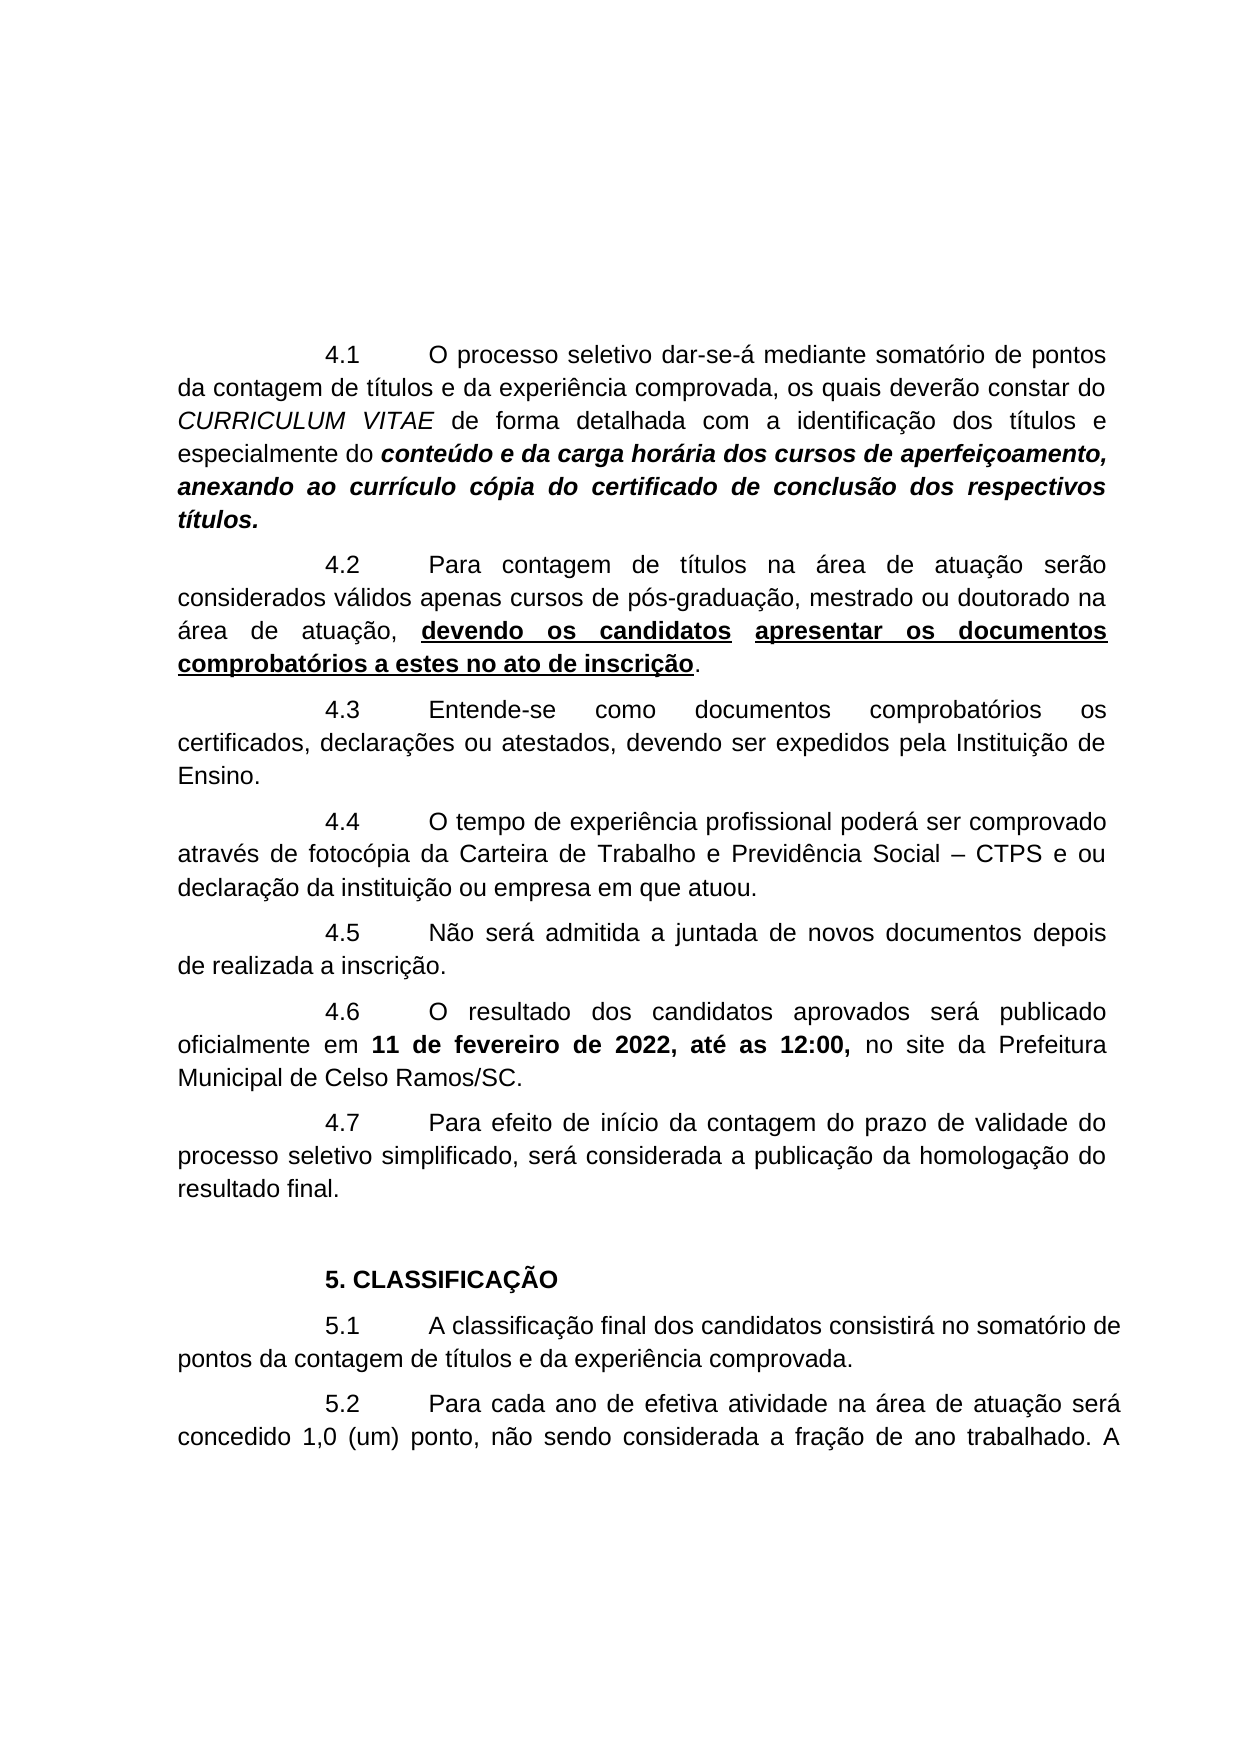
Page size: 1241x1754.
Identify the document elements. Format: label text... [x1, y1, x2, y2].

list O tempo de experiência profissional poderá ser comprovado através de fotocópia da Carteira de Trabalho e Previdência Social – CTPS e ou declaração da instituição ou empresa em que atuou. [177, 806, 1107, 901]
list A classificação final dos candidatos consistirá no somatório de pontos da contagem de títulos e da experiência comprovada. [177, 1311, 1122, 1372]
list Para contagem de títulos na área de atuação serão considerados válidos apenas cursos de pós-graduação, mestrado ou doutorado na área de atuação, devendo os candidatos apresentar os documentos comprobatórios a estes no ato de inscrição. [177, 550, 1107, 678]
list Entende-se como documentos comprobatórios os certificados, declarações ou atestados, devendo ser expedidos pela Instituição de Ensino. [177, 695, 1107, 790]
list Para efeito de início da contagem do prazo de validade do processo seletivo simplificado, será considerada a publicação da homologação do resultado final. [177, 1108, 1107, 1203]
list O resultado dos candidatos aprovados será publicado oficialmente em 11 de fevereiro de 2022, até as 12:00, no site da Prefeitura Municipal de Celso Ramos/SC. [177, 997, 1107, 1091]
list Não será admitida a juntada de novos documentos depois de realizada a inscrição. [177, 918, 1107, 980]
text 5. CLASSIFICAÇÃO [177, 1265, 1122, 1294]
list O processo seletivo dar-se-á mediante somatório de pontos da contagem de títulos e da experiência comprovada, os quais deverão constar do CURRICULUM VITAE de forma detalhada com a identificação dos títulos e especialmente do conteúdo e da carga horária dos cursos de aperfeiçoamento, anexando ao currículo cópia do certificado de conclusão dos respectivos títulos. [177, 340, 1107, 533]
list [177, 1389, 1122, 1451]
